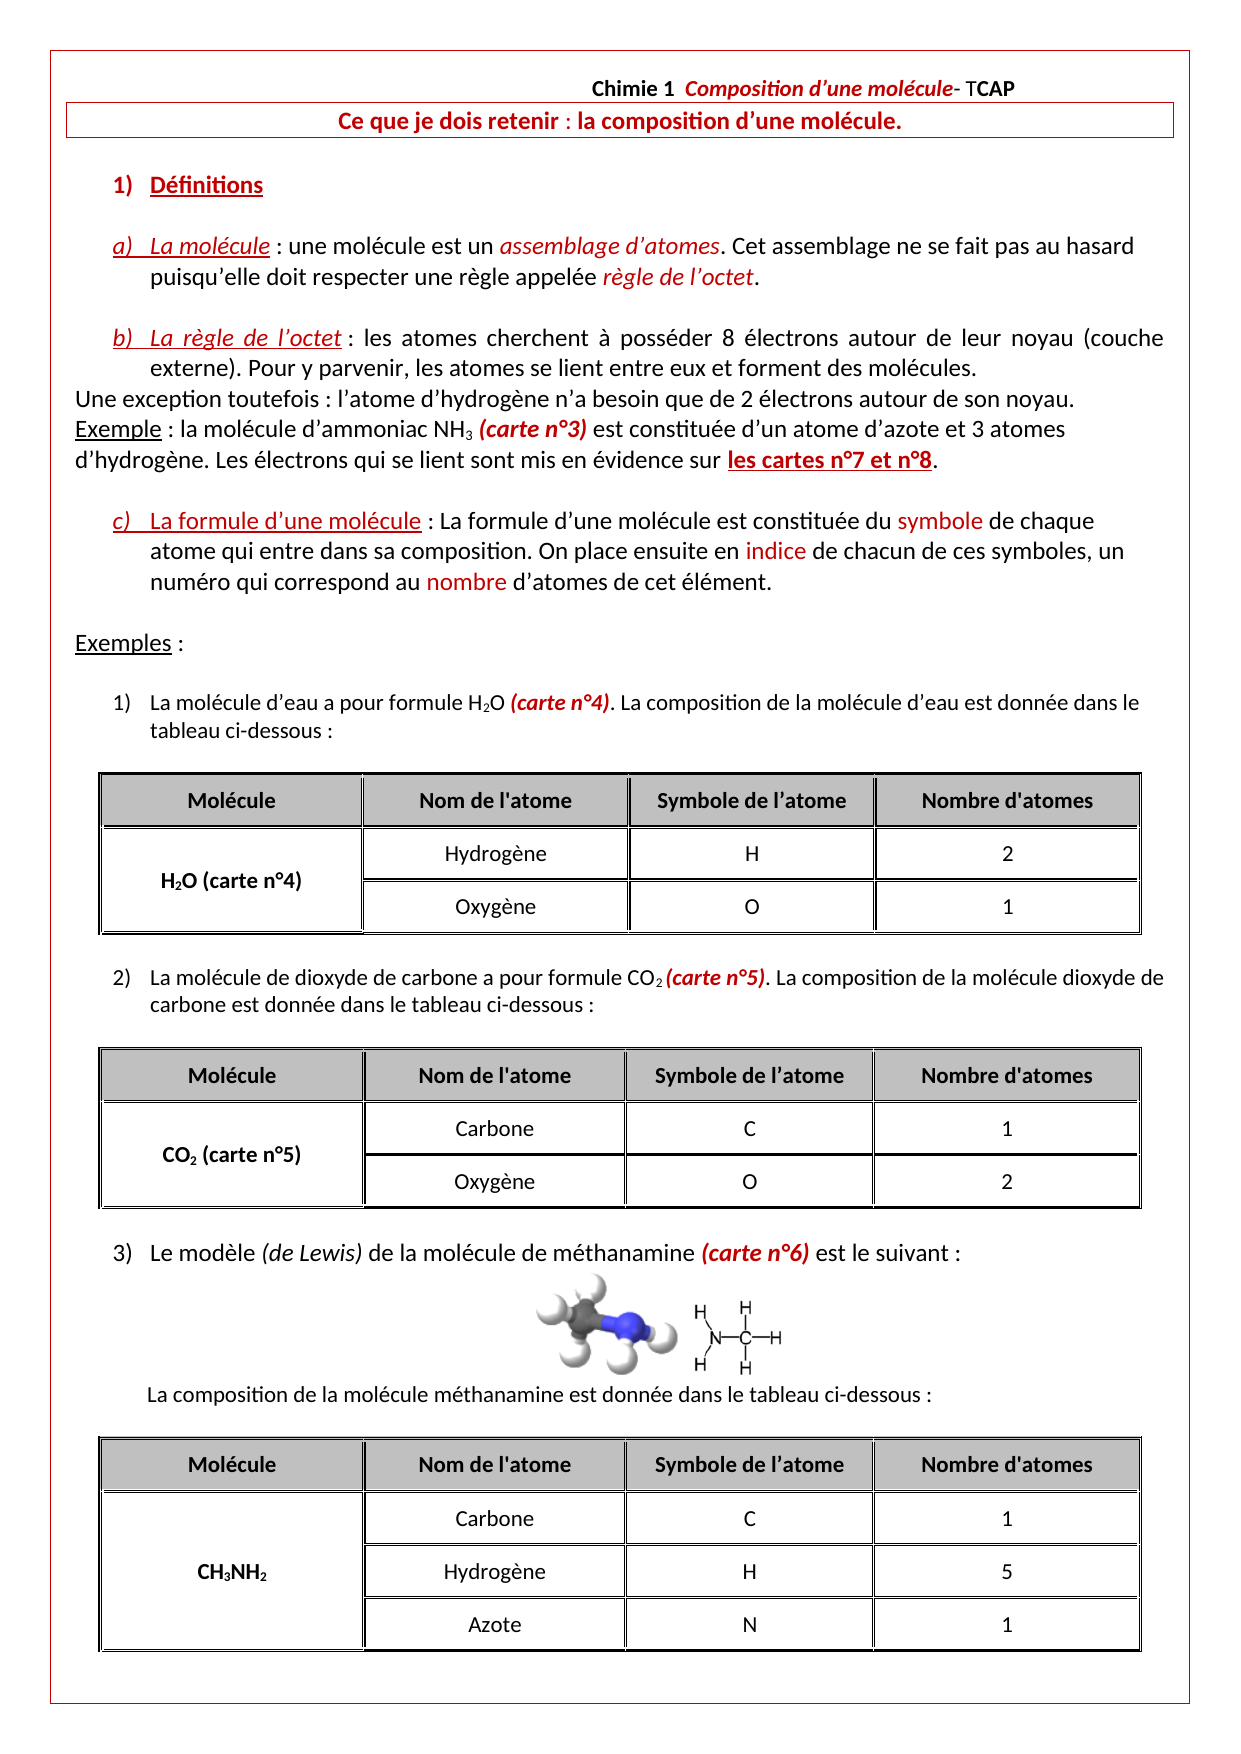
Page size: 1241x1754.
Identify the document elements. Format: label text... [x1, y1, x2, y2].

table_header Symbole de l’atome [626, 1050, 873, 1100]
text Exemple : la molécule d’ammoniac NH3 (carte n°3) est constituée d’un atome d’azote et 3 atomes d’hydrogène. Les électrons qui se lient sont mis en évidence sur les cartes n°7 et n°8. [75, 413, 1165, 474]
table_header Nombre d'atomes [875, 775, 1139, 825]
text Une exception toutefois : l’atome d’hydrogène n’a besoin que de 2 électrons autour de son noyau. [75, 383, 1165, 413]
table_cell C [627, 1103, 872, 1153]
table_cell Hydrogène [366, 1546, 624, 1596]
picture [691, 1297, 787, 1381]
table_header Nombre d'atomes [874, 1440, 1139, 1489]
list La molécule d’eau a pour formule H2O (carte n°4). La composition de la molécule d’eau est donnée dans le tableau ci-dessous : [112, 688, 1165, 744]
table_cell Oxygène [363, 878, 629, 931]
table_cell 5 [874, 1543, 1140, 1596]
list Définitions [112, 169, 1165, 199]
list La molécule : une molécule est un assemblage d’atomes. Cet assemblage ne se fait pas au hasard puisqu’elle doit respecter une règle appelée règle de l’octet. [112, 230, 1165, 291]
table_cell 2 [874, 1153, 1140, 1206]
table_cell 1 [874, 1100, 1140, 1153]
table_cell H [627, 1546, 872, 1596]
table_header Nom de l'atome [364, 1440, 626, 1489]
table_cell Carbone [366, 1103, 624, 1153]
table_cell Hydrogène [364, 829, 627, 878]
table_cell N [626, 1599, 873, 1649]
list La formule d’une molécule : La formule d’une molécule est constituée du symbole de chaque atome qui entre dans sa composition. On place ensuite en indice de chacun de ces symboles, un numéro qui correspond au nombre d’atomes de cet élément. [112, 505, 1165, 596]
table_cell 1 [874, 1596, 1140, 1649]
table_cell CO2 (carte n°5) [100, 1100, 364, 1206]
table_cell Azote [364, 1599, 626, 1649]
text Exemples : [75, 627, 1165, 657]
table_cell 1 [875, 878, 1139, 931]
table_header Nom de l'atome [364, 1050, 626, 1100]
text La composition de la molécule méthanamine est donnée dans le tableau ci-dessous : [75, 1380, 1165, 1408]
table_header Symbole de l’atome [626, 1440, 873, 1489]
table_header Molécule [102, 775, 362, 825]
table_cell Oxygène [364, 1156, 626, 1206]
table_cell Carbone [366, 1493, 624, 1543]
table_cell O [626, 1156, 873, 1206]
table_header Molécule [100, 1048, 364, 1100]
table_cell O [629, 878, 875, 931]
list La molécule de dioxyde de carbone a pour formule CO2 (carte n°5). La composition de la molécule dioxyde de carbone est donnée dans le tableau ci-dessous : [112, 963, 1165, 1019]
table_header Nombre d'atomes [874, 1050, 1139, 1100]
table_header Symbole de l’atome [629, 774, 875, 825]
table_cell C [627, 1493, 872, 1543]
table_cell CH3NH2 [102, 1490, 364, 1649]
list Le modèle (de Lewis) de la molécule de méthanamine (carte n°6) est le suivant : [112, 1237, 1165, 1268]
list La règle de l’octet : les atomes cherchent à posséder 8 électrons autour de leur noyau (couche externe). Pour y parvenir, les atomes se lient entre eux et forment des molécules. [112, 322, 1165, 383]
table_cell H2O (carte n°4) [102, 825, 362, 931]
text Ce que je dois retenir : la composition d’une molécule. [67, 103, 1173, 137]
table_header Molécule [102, 1438, 364, 1489]
table_header Nom de l'atome [363, 774, 629, 825]
table_cell 1 [875, 1490, 1139, 1543]
table_cell H [631, 829, 873, 878]
picture [529, 1267, 680, 1381]
table_cell 2 [877, 825, 1139, 878]
